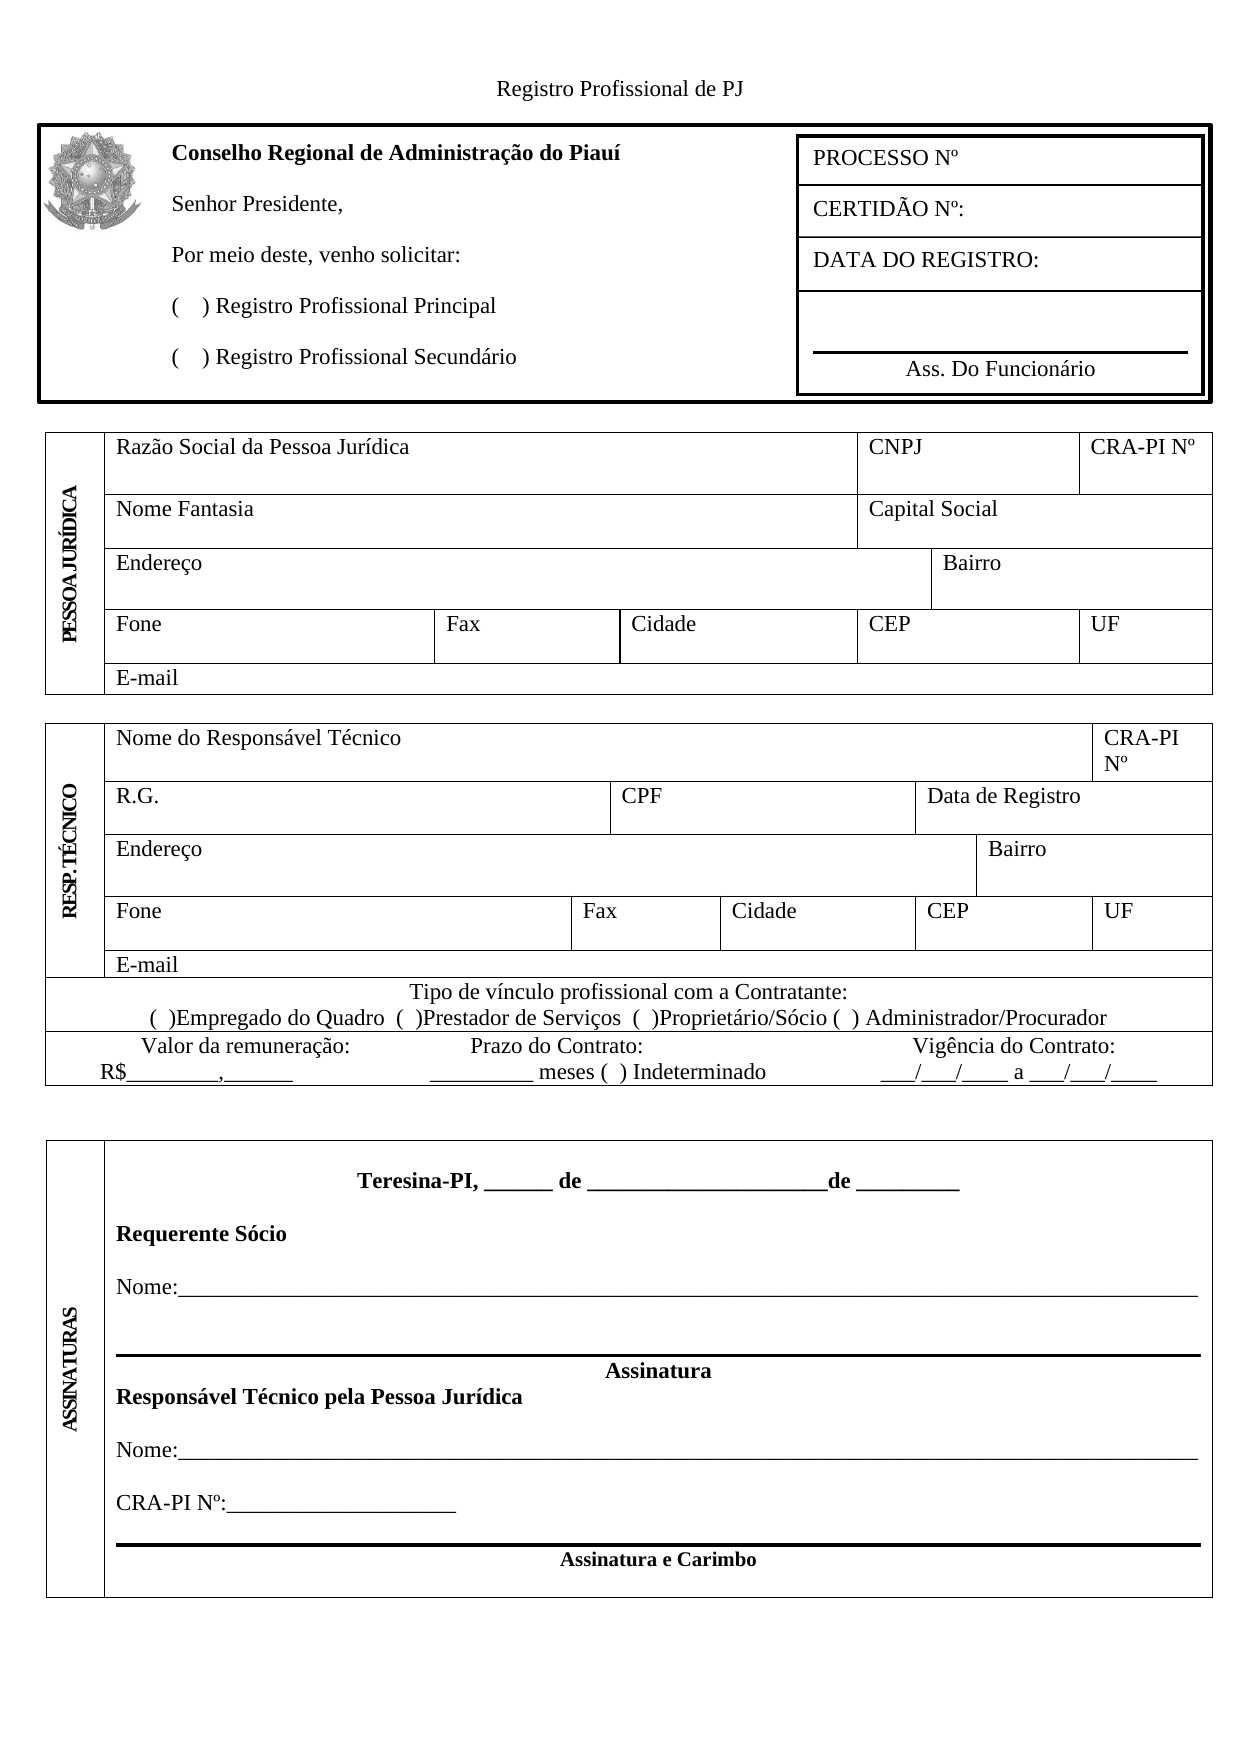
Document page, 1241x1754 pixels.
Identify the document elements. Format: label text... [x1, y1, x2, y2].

table_cell Capital Social [858, 495, 1212, 547]
table_header Razão Social da Pessoa Jurídica [105, 433, 857, 494]
table_cell Cidade [721, 897, 915, 949]
table_cell CPF [611, 782, 915, 834]
table_cell Endereço [105, 835, 976, 896]
table_cell Cidade [621, 610, 857, 663]
table_cell Fone [105, 610, 434, 663]
table_cell Bairro [977, 835, 1212, 896]
table_header Nome do Responsável Técnico [105, 724, 1092, 781]
table_header CNPJ [858, 433, 1079, 494]
table_cell UF [1093, 897, 1212, 949]
table_header Teresina-PI, ______ de _____________________de _________ Requerente Sócio Nome:_________________________________________________________________________________________ Assinatura Responsável Técnico pela Pessoa Jurídica Nome:_________________________________________________________________________________________ CRA-PI Nº:____________________ Assinatura e Carimbo [105, 1141, 1212, 1597]
table_cell UF [1080, 610, 1212, 663]
table_cell Valor da remuneração: Prazo do Contrato: Vigência do Contrato: R$________,______ _________ meses ( ) Indeterminado ___/___/____ a ___/___/____ [46, 1032, 1212, 1084]
table_cell Fax [435, 610, 619, 663]
table_header RESP. TÉCNICO [46, 724, 104, 977]
table_cell Fone [105, 897, 571, 949]
text Registro Profissional de PJ [75, 75, 1165, 101]
table_header PESSOA JURÍDICA [46, 433, 104, 694]
table_header CRA-PI Nº [1080, 433, 1212, 494]
table_cell E-mail [105, 951, 1212, 977]
table_cell Nome Fantasia [105, 495, 857, 547]
table_cell R.G. [105, 782, 610, 834]
table_cell Fax [572, 897, 720, 949]
table_cell E-mail [105, 664, 1212, 694]
table_cell Tipo de vínculo profissional com a Contratante: ( )Empregado do Quadro ( )Prestador de Serviços ( )Proprietário/Sócio ( ) Administrador/Procurador [46, 978, 1212, 1031]
table_cell CEP [916, 897, 1092, 949]
table_cell Data de Registro [916, 782, 1212, 834]
table_cell Bairro [932, 549, 1212, 609]
table_header CRA-PI Nº [1093, 724, 1212, 781]
table_cell CEP [858, 610, 1079, 663]
picture [41, 127, 148, 238]
table_header ASSINATURAS [47, 1141, 104, 1597]
table_cell Endereço [105, 549, 931, 609]
